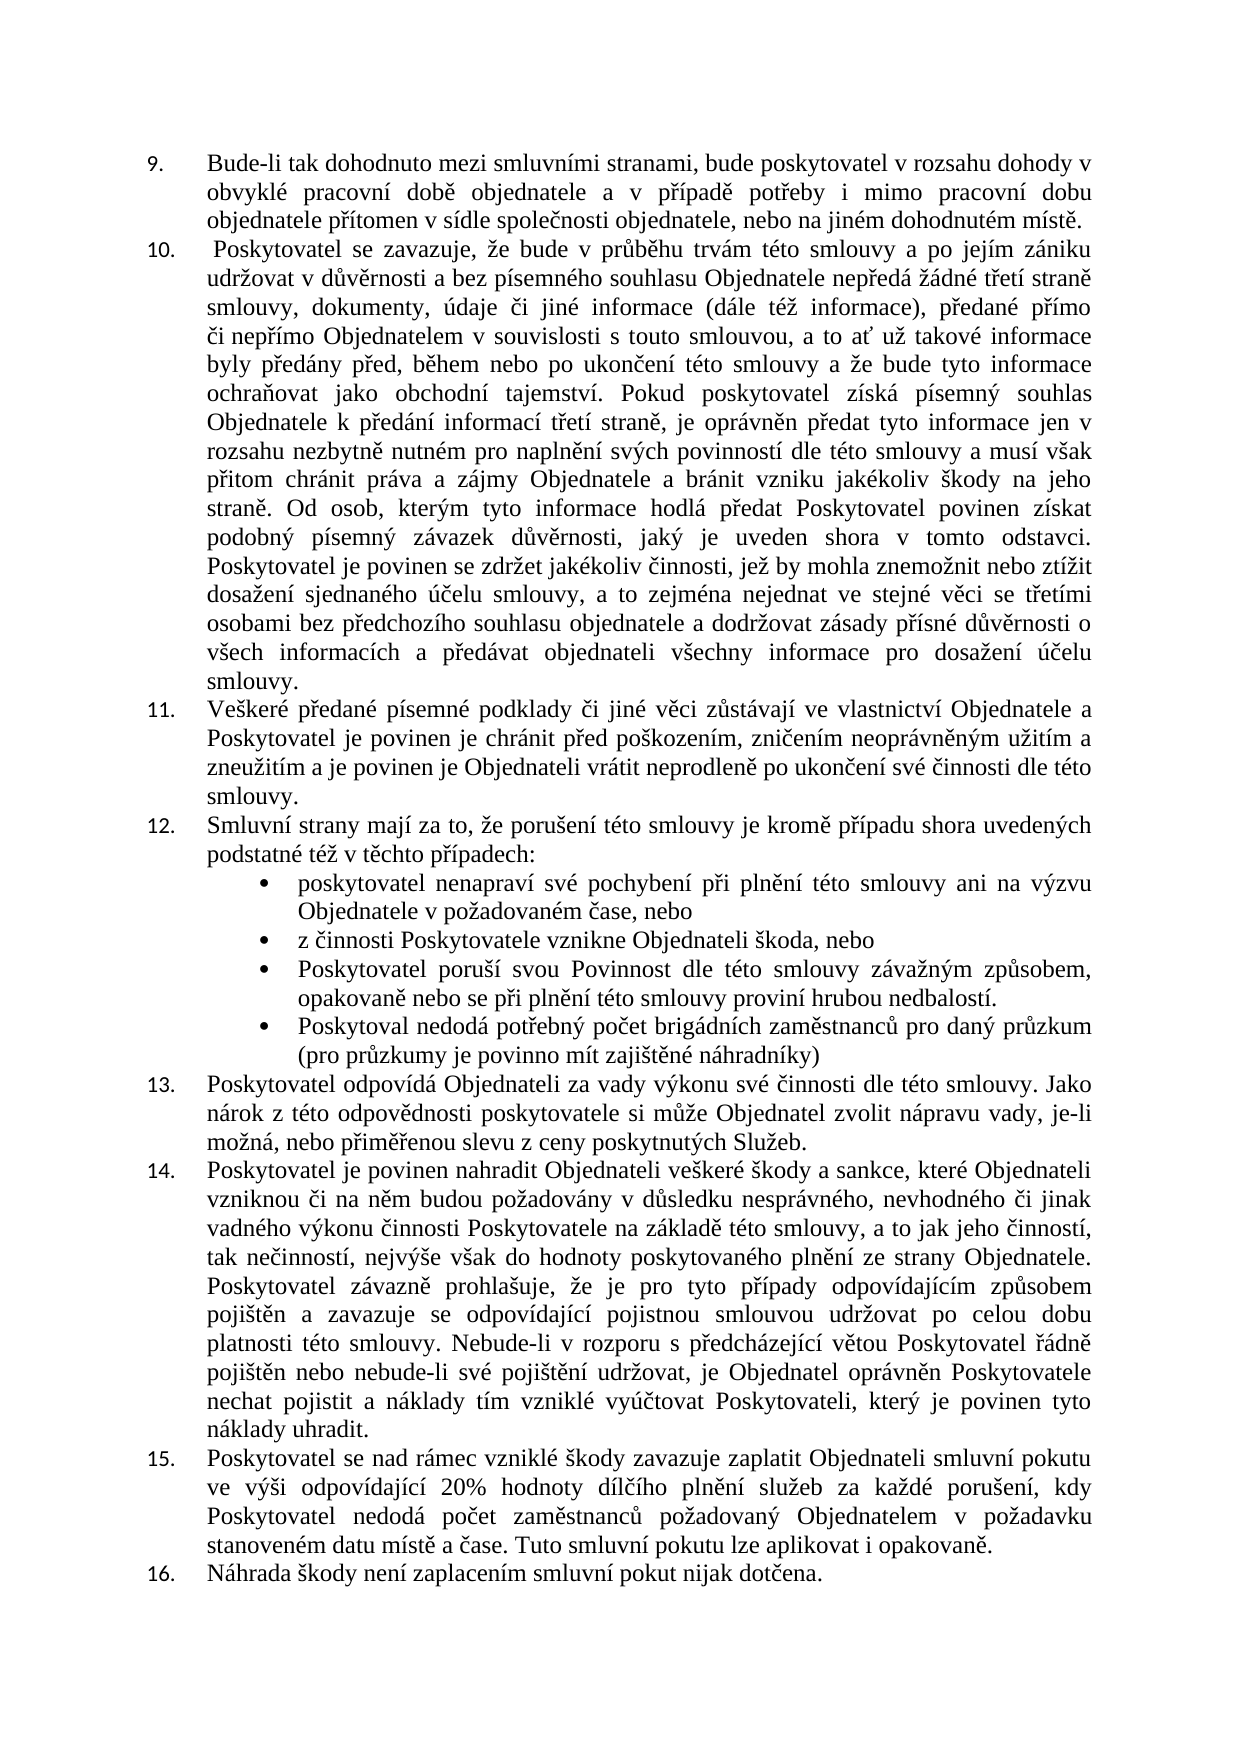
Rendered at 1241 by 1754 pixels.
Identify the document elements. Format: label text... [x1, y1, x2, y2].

list Poskytoval nedodá potřebný počet brigádních zaměstnanců pro daný průzkum (pro průzkumy je povinno mít zajištěné náhradníky) [260, 1011, 1093, 1069]
list poskytovatel nenapraví své pochybení při plnění této smlouvy ani na výzvu Objednatele v požadovaném čase, nebo [260, 868, 1093, 925]
list Poskytovatel je povinen nahradit Objednateli veškeré škody a sankce, které Objednateli vzniknou či na něm budou požadovány v důsledku nesprávného, nevhodného či jinak vadného výkonu činnosti Poskytovatele na základě této smlouvy, a to jak jeho činností, tak nečinností, nejvýše však do hodnoty poskytovaného plnění ze strany Objednatele. Poskytovatel závazně prohlašuje, že je pro tyto případy odpovídajícím způsobem pojištěn a zavazuje se odpovídající pojistnou smlouvou udržovat po celou dobu platnosti této smlouvy. Nebude-li v rozporu s předcházející větou Poskytovatel řádně pojištěn nebo nebude-li své pojištění udržovat, je Objednatel oprávněn Poskytovatele nechat pojistit a náklady tím vzniklé vyúčtovat Poskytovateli, který je povinen tyto náklady uhradit. [146, 1155, 1093, 1443]
list Veškeré předané písemné podklady či jiné věci zůstávají ve vlastnictví Objednatele a Poskytovatel je povinen je chránit před poškozením, zničením neoprávněným užitím a zneužitím a je povinen je Objednateli vrátit neprodleně po ukončení své činnosti dle této smlouvy. [146, 694, 1093, 810]
list Poskytovatel poruší svou Povinnost dle této smlouvy závažným způsobem, opakovaně nebo se při plnění této smlouvy proviní hrubou nedbalostí. [260, 954, 1093, 1011]
list Poskytovatel se nad rámec vzniklé škody zavazuje zaplatit Objednateli smluvní pokutu ve výši odpovídající 20% hodnoty dílčího plnění služeb za každé porušení, kdy Poskytovatel nedodá počet zaměstnanců požadovaný Objednatelem v požadavku stanoveném datu místě a čase. Tuto smluvní pokutu lze aplikovat i opakovaně. [146, 1443, 1093, 1558]
list Smluvní strany mají za to, že porušení této smlouvy je kromě případu shora uvedených podstatné též v těchto případech: [146, 810, 1093, 868]
list Poskytovatel se zavazuje, že bude v průběhu trvám této smlouvy a po jejím zániku udržovat v důvěrnosti a bez písemného souhlasu Objednatele nepředá žádné třetí straně smlouvy, dokumenty, údaje či jiné informace (dále též informace), předané přímo či nepřímo Objednatelem v souvislosti s touto smlouvou, a to ať už takové informace byly předány před, během nebo po ukončení této smlouvy a že bude tyto informace ochraňovat jako obchodní tajemství. Pokud poskytovatel získá písemný souhlas Objednatele k předání informací třetí straně, je oprávněn předat tyto informace jen v rozsahu nezbytně nutném pro naplnění svých povinností dle této smlouvy a musí však přitom chránit práva a zájmy Objednatele a bránit vzniku jakékoliv škody na jeho straně. Od osob, kterým tyto informace hodlá předat Poskytovatel povinen získat podobný písemný závazek důvěrnosti, jaký je uveden shora v tomto odstavci. Poskytovatel je povinen se zdržet jakékoliv činnosti, jež by mohla znemožnit nebo ztížit dosažení sjednaného účelu smlouvy, a to zejména nejednat ve stejné věci se třetími osobami bez předchozího souhlasu objednatele a dodržovat zásady přísné důvěrnosti o všech informacích a předávat objednateli všechny informace pro dosažení účelu smlouvy. [146, 234, 1093, 694]
list z činnosti Poskytovatele vznikne Objednateli škoda, nebo [260, 925, 1093, 954]
list Bude-li tak dohodnuto mezi smluvními stranami, bude poskytovatel v rozsahu dohody v obvyklé pracovní době objednatele a v případě potřeby i mimo pracovní dobu objednatele přítomen v sídle společnosti objednatele, nebo na jiném dohodnutém místě. [146, 148, 1093, 234]
list Náhrada škody není zaplacením smluvní pokut nijak dotčena. [146, 1558, 1093, 1588]
list Poskytovatel odpovídá Objednateli za vady výkonu své činnosti dle této smlouvy. Jako nárok z této odpovědnosti poskytovatele si může Objednatel zvolit nápravu vady, je-li možná, nebo přiměřenou slevu z ceny poskytnutých Služeb. [146, 1069, 1093, 1155]
